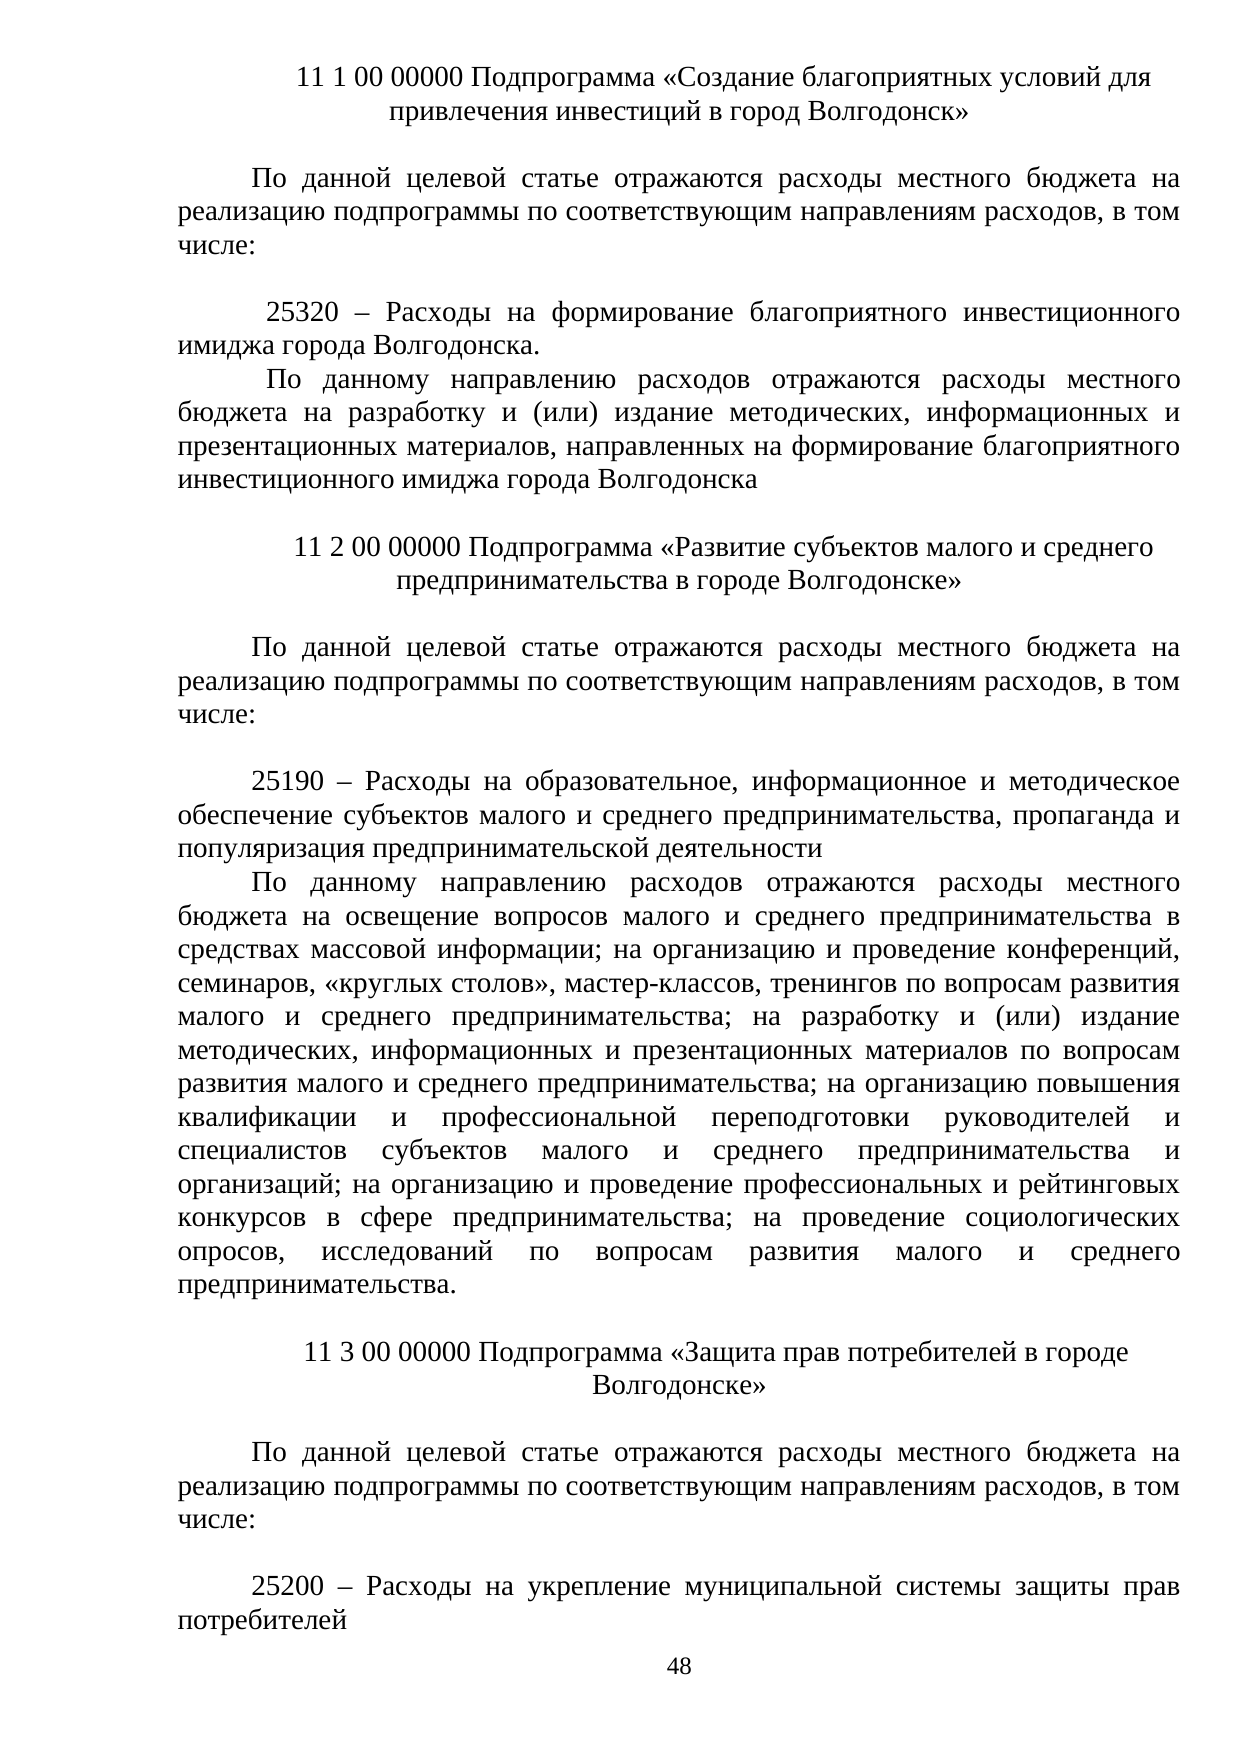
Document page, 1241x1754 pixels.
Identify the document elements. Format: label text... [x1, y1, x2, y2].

text По данной целевой статье отражаются расходы местного бюджета на реализацию подпрограммы по соответствующим направлениям расходов, в том числе: [177, 629, 1181, 730]
text По данному направлению расходов отражаются расходы местного бюджета на разработку и (или) издание методических, информационных и презентационных материалов, направленных на формирование благоприятного инвестиционного имиджа города Волгодонска [177, 361, 1181, 495]
text По данной целевой статье отражаются расходы местного бюджета на реализацию подпрограммы по соответствующим направлениям расходов, в том числе: [177, 160, 1181, 260]
text 25320 – Расходы на формирование благоприятного инвестиционного имиджа города Волгодонска. [177, 294, 1181, 361]
text По данной целевой статье отражаются расходы местного бюджета на реализацию подпрограммы по соответствующим направлениям расходов, в том числе: [177, 1434, 1181, 1535]
text 25200 – Расходы на укрепление муниципальной системы защиты прав потребителей [177, 1568, 1181, 1636]
text 25190 – Расходы на образовательное, информационное и методическое обеспечение субъектов малого и среднего предпринимательства, пропаганда и популяризация предпринимательской деятельности [177, 763, 1181, 864]
text По данному направлению расходов отражаются расходы местного бюджета на освещение вопросов малого и среднего предпринимательства в средствах массовой информации; на организацию и проведение конференций, семинаров, «круглых столов», мастер-классов, тренингов по вопросам развития малого и среднего предпринимательства; на разработку и (или) издание методических, информационных и презентационных материалов по вопросам развития малого и среднего предпринимательства; на организацию повышения квалификации и профессиональной переподготовки руководителей и специалистов субъектов малого и среднего предпринимательства и организаций; на организацию и проведение профессиональных и рейтинговых конкурсов в сфере предпринимательства; на проведение социологических опросов, исследований по вопросам развития малого и среднего предпринимательства. [177, 864, 1181, 1300]
text 11 1 00 00000 Подпрограмма «Создание благоприятных условий для привлечения инвестиций в город Волгодонск» [177, 59, 1181, 126]
text 11 2 00 00000 Подпрограмма «Развитие субъектов малого и среднего предпринимательства в городе Волгодонске» [177, 529, 1181, 596]
text 11 3 00 00000 Подпрограмма «Защита прав потребителей в городе Волгодонске» [177, 1334, 1181, 1401]
